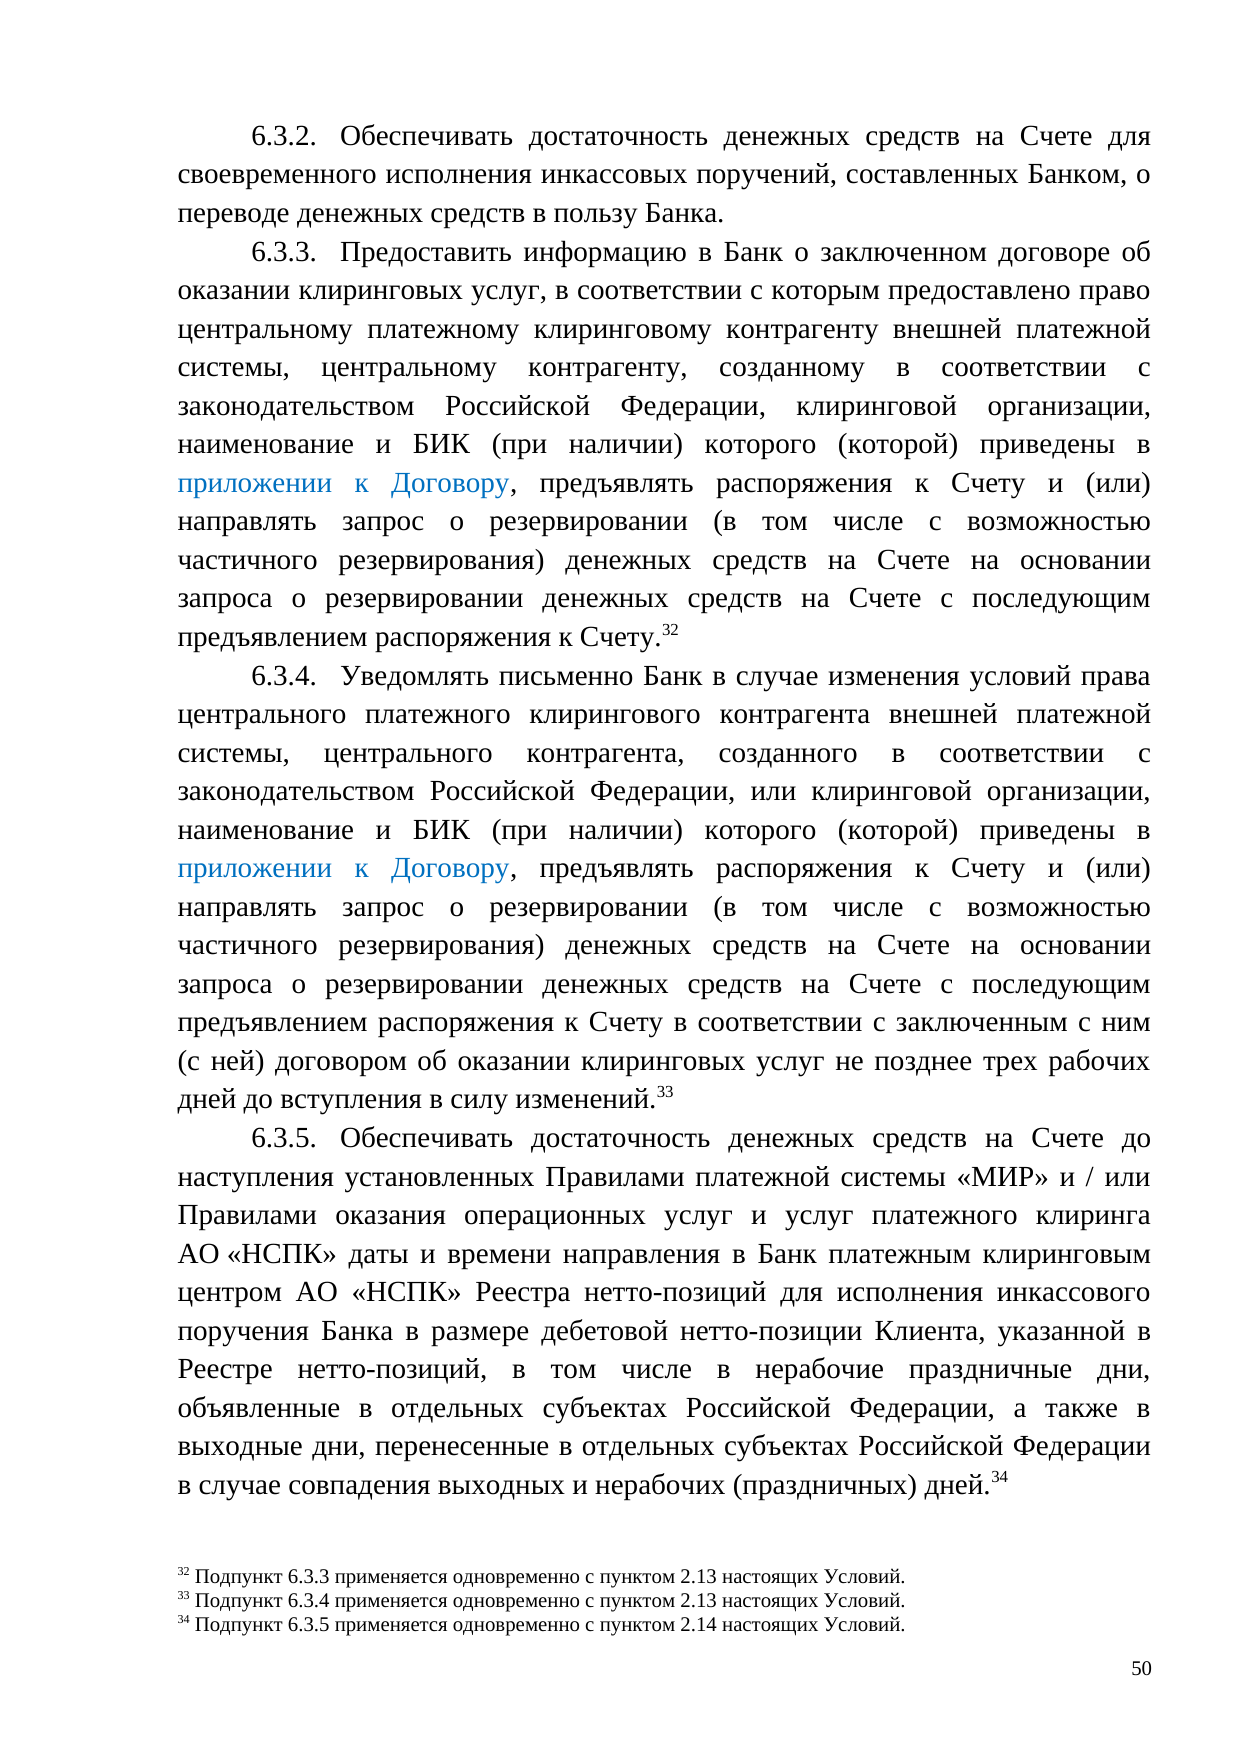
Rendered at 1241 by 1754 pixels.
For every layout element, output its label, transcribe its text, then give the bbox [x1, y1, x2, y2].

list Обеспечивать достаточность денежных средств на Счете до наступления установленных Правилами платежной системы «МИР» и / или Правилами оказания операционных услуг и услуг платежного клиринга АО «НСПК» даты и времени направления в Банк платежным клиринговым центром АО «НСПК» Реестра нетто-позиций для исполнения инкассового поручения Банка в размере дебетовой нетто-позиции Клиента, указанной в Реестре нетто-позиций, в том числе в нерабочие праздничные дни, объявленные в отдельных субъектах Российской Федерации, а также в выходные дни, перенесенные в отдельных субъектах Российской Федерации в случае совпадения выходных и нерабочих (праздничных) дней. [177, 1120, 1152, 1501]
list Предоставить информацию в Банк о заключенном договоре об оказании клиринговых услуг, в соответствии с которым предоставлено право центральному платежному клиринговому контрагенту внешней платежной системы, центральному контрагенту, созданному в соответствии с законодательством Российской Федерации, клиринговой организации, наименование и БИК (при наличии) которого (которой) приведены в приложении к Договору, предъявлять распоряжения к Счету и (или) направлять запрос о резервировании (в том числе с возможностью частичного резервирования) денежных средств на Счете на основании запроса о резервировании денежных средств на Счете с последующим предъявлением распоряжения к Счету. [177, 234, 1152, 653]
list Обеспечивать достаточность денежных средств на Счете для своевременного исполнения инкассовых поручений, составленных Банком, о переводе денежных средств в пользу Банка. [177, 118, 1152, 229]
list Уведомлять письменно Банк в случае изменения условий права центрального платежного клирингового контрагента внешней платежной системы, центрального контрагента, созданного в соответствии с законодательством Российской Федерации, или клиринговой организации, наименование и БИК (при наличии) которого (которой) приведены в приложении к Договору, предъявлять распоряжения к Счету и (или) направлять запрос о резервировании (в том числе с возможностью частичного резервирования) денежных средств на Счете на основании запроса о резервировании денежных средств на Счете с последующим предъявлением распоряжения к Счету в соответствии с заключенным с ним (с ней) договором об оказании клиринговых услуг не позднее трех рабочих дней до вступления в силу изменений. [177, 658, 1152, 1115]
